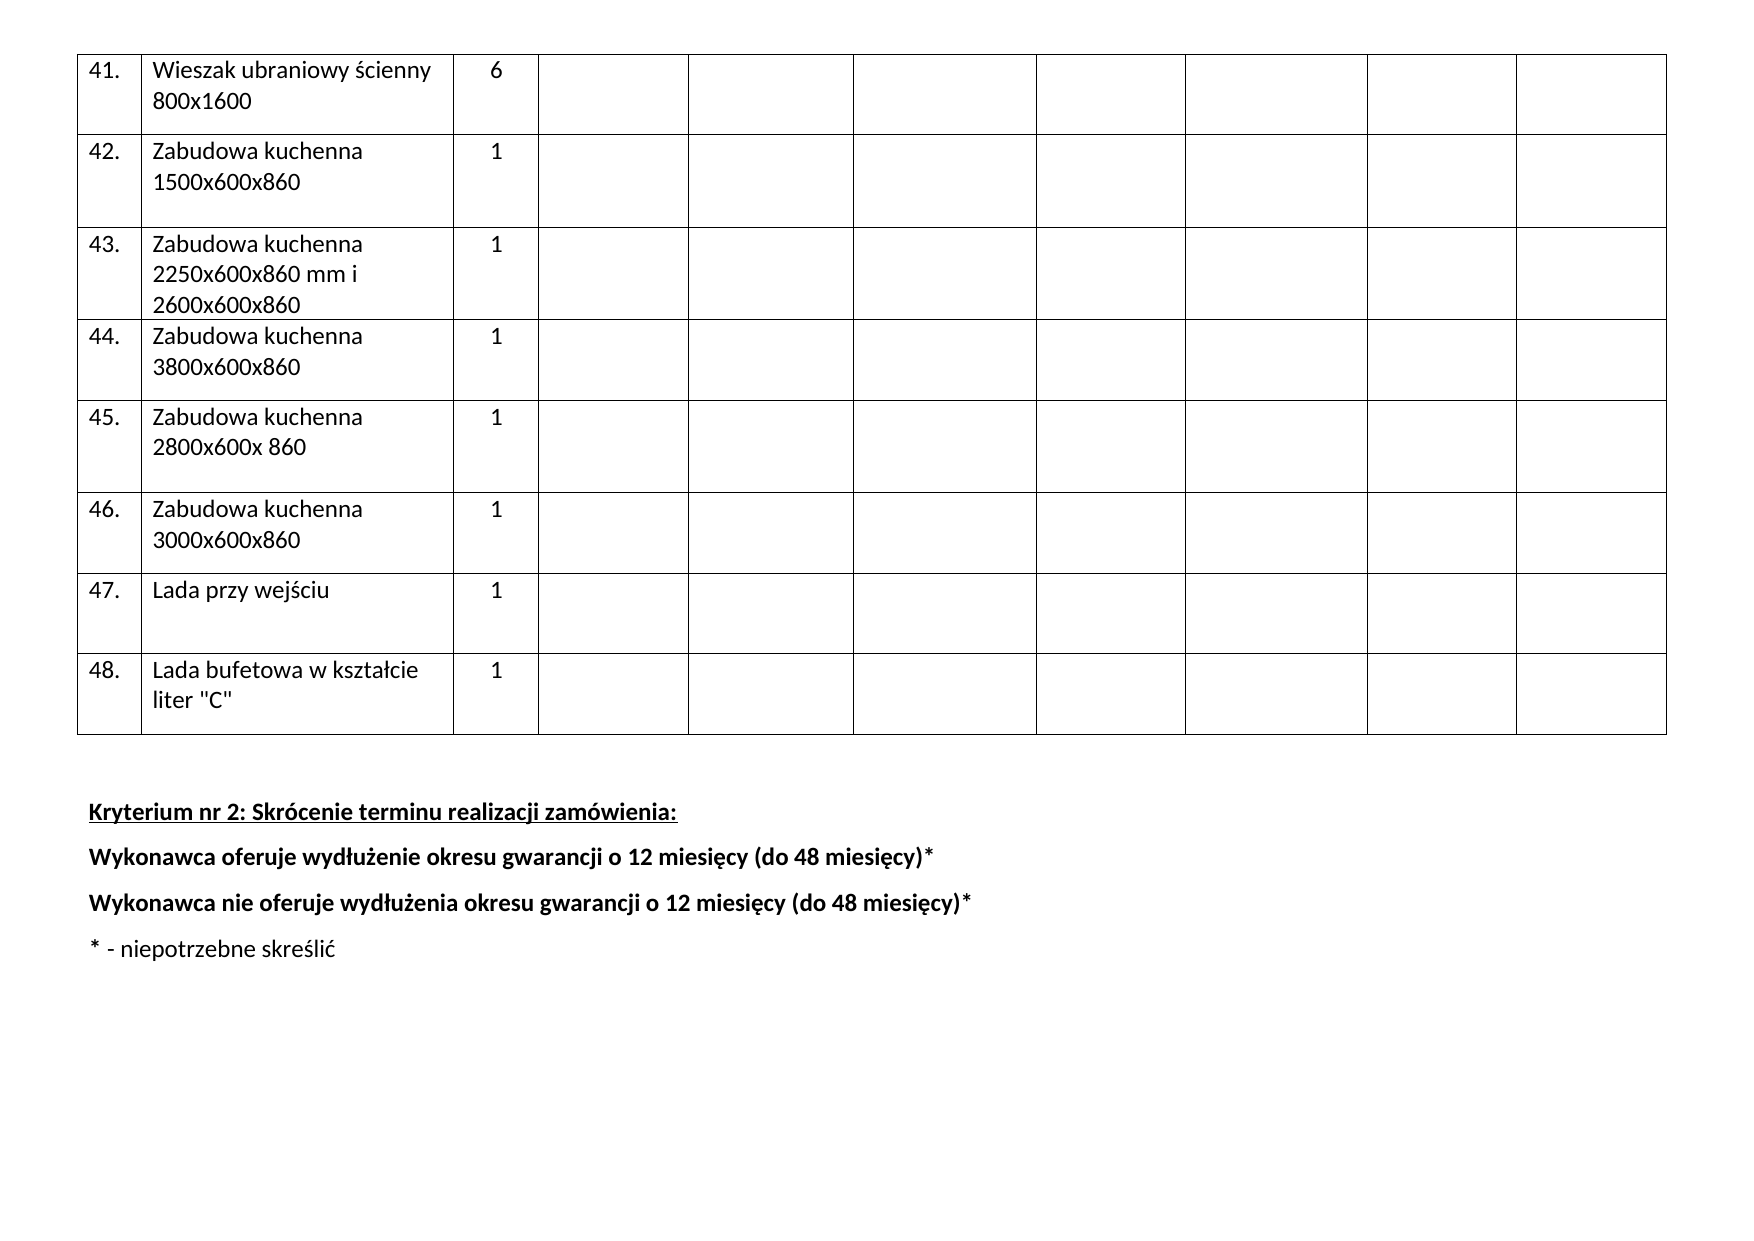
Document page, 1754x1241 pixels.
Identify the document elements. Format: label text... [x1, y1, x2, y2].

text * - niepotrzebne skreślić [89, 933, 1639, 963]
table_cell [689, 55, 853, 134]
table_cell [854, 135, 1036, 227]
table_cell [689, 320, 853, 400]
table_cell [854, 401, 1036, 492]
table_cell [854, 654, 1036, 733]
table_cell [689, 228, 853, 319]
table_cell [539, 135, 688, 227]
table_cell [1517, 574, 1666, 653]
text Kryterium nr 2: Skrócenie terminu realizacji zamówienia: [89, 796, 1639, 826]
table_cell 45. [78, 401, 141, 492]
table_cell [854, 574, 1036, 653]
table_cell 1 [454, 493, 538, 573]
table_cell [539, 493, 688, 573]
table_cell [539, 574, 688, 653]
table_cell [1368, 574, 1516, 653]
table_cell 1 [454, 320, 538, 400]
table_cell [689, 493, 853, 573]
table_cell [1368, 228, 1516, 319]
table_cell 44. [78, 320, 141, 400]
table_cell [539, 320, 688, 400]
table_cell [1186, 401, 1367, 492]
table_cell Zabudowa kuchenna 1500x600x860 [142, 135, 453, 227]
table_cell Zabudowa kuchenna 2250x600x860 mm i 2600x600x860 [142, 228, 453, 319]
table_cell 6 [454, 55, 538, 134]
table_cell [1368, 320, 1516, 400]
table_cell [1037, 135, 1185, 227]
table_cell [854, 493, 1036, 573]
table_cell 42. [78, 135, 141, 227]
table_cell 1 [454, 574, 538, 653]
table_cell [1368, 654, 1516, 733]
table_cell 1 [454, 228, 538, 319]
table_cell [1186, 135, 1367, 227]
table_cell Zabudowa kuchenna 2800x600x 860 [142, 401, 453, 492]
table_cell [1517, 135, 1666, 227]
table_cell 46. [78, 493, 141, 573]
table_cell Lada przy wejściu [142, 574, 453, 653]
text Wykonawca nie oferuje wydłużenia okresu gwarancji o 12 miesięcy (do 48 miesięcy)* [89, 887, 1639, 918]
table_cell 48. [78, 654, 141, 733]
table_cell [1517, 654, 1666, 733]
table_cell [1517, 55, 1666, 134]
table_cell [1368, 493, 1516, 573]
table_cell [1186, 493, 1367, 573]
table_cell [689, 401, 853, 492]
table_cell [1368, 401, 1516, 492]
table_cell Zabudowa kuchenna 3800x600x860 [142, 320, 453, 400]
table_cell [1186, 654, 1367, 733]
table_cell [1186, 320, 1367, 400]
table_cell [539, 55, 688, 134]
table_cell 1 [454, 135, 538, 227]
table_cell 47. [78, 574, 141, 653]
table_cell Lada bufetowa w kształcie liter "C" [142, 654, 453, 733]
table_cell [1037, 574, 1185, 653]
table_cell [854, 55, 1036, 134]
table_cell [689, 574, 853, 653]
table_cell 41. [78, 55, 141, 134]
text Wykonawca oferuje wydłużenie okresu gwarancji o 12 miesięcy (do 48 miesięcy)* [89, 841, 1639, 872]
table_cell [1517, 493, 1666, 573]
table_cell Zabudowa kuchenna 3000x600x860 [142, 493, 453, 573]
table_cell [539, 654, 688, 733]
table_cell [1517, 228, 1666, 319]
table_cell 1 [454, 401, 538, 492]
table_cell [1368, 55, 1516, 134]
table_cell [854, 320, 1036, 400]
table_cell [1517, 401, 1666, 492]
table_cell [1037, 654, 1185, 733]
table_cell [1037, 493, 1185, 573]
table_cell [1037, 320, 1185, 400]
table_cell 1 [454, 654, 538, 733]
table_cell [1186, 574, 1367, 653]
table_cell [1037, 55, 1185, 134]
table_cell [689, 135, 853, 227]
table_cell [1186, 55, 1367, 134]
table_cell [539, 228, 688, 319]
table_cell Wieszak ubraniowy ścienny 800x1600 [142, 55, 453, 134]
table_cell 43. [78, 228, 141, 319]
table_cell [1368, 135, 1516, 227]
table_cell [539, 401, 688, 492]
table_cell [1517, 320, 1666, 400]
table_cell [1037, 401, 1185, 492]
table_cell [1186, 228, 1367, 319]
table_cell [854, 228, 1036, 319]
table_cell [689, 654, 853, 733]
table_cell [1037, 228, 1185, 319]
